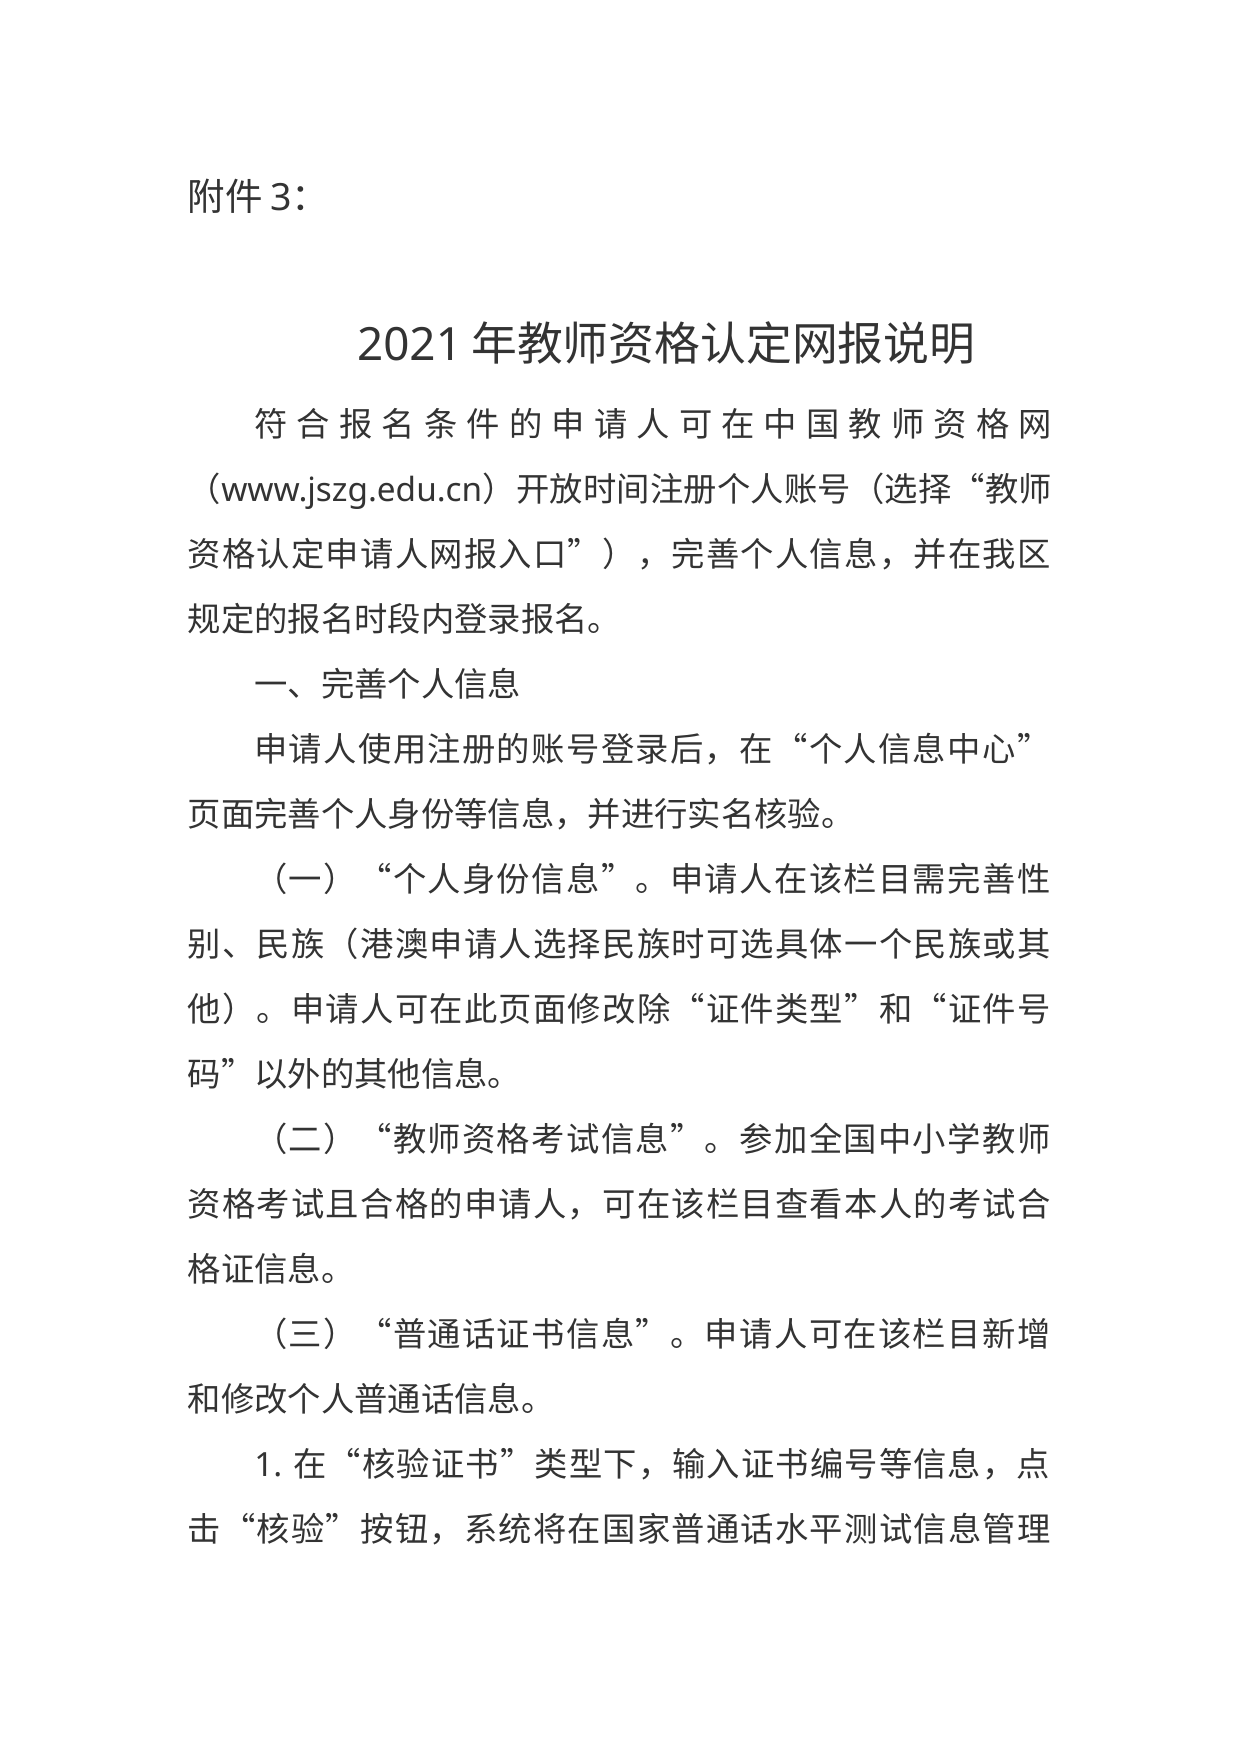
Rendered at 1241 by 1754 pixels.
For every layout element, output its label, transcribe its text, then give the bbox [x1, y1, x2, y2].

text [187, 1429, 1053, 1559]
text 附件3： [187, 162, 1053, 227]
text （一）“个人身份信息”。申请人在该栏目需完善性别、民族（港澳申请人选择民族时可选具体一个民族或其他）。申请人可在此页面修改除“证件类型”和“证件号码”以外的其他信息。 [187, 844, 1053, 1104]
text 2021年教师资格认定网报说明 [187, 292, 1053, 389]
text 一、完善个人信息 [187, 649, 1053, 714]
text 申请人使用注册的账号登录后，在“个人信息中心”页面完善个人身份等信息，并进行实名核验。 [187, 714, 1053, 844]
text （二）“教师资格考试信息”。参加全国中小学教师资格考试且合格的申请人，可在该栏目查看本人的考试合格证信息。 [187, 1104, 1053, 1299]
text （三）“普通话证书信息”。申请人可在该栏目新增和修改个人普通话信息。 [187, 1299, 1053, 1429]
text 符合报名条件的申请人可在中国教师资格网（www.jszg.edu.cn）开放时间注册个人账号（选择“教师资格认定申请人网报入口”），完善个人信息，并在我区规定的报名时段内登录报名。 [187, 389, 1053, 649]
